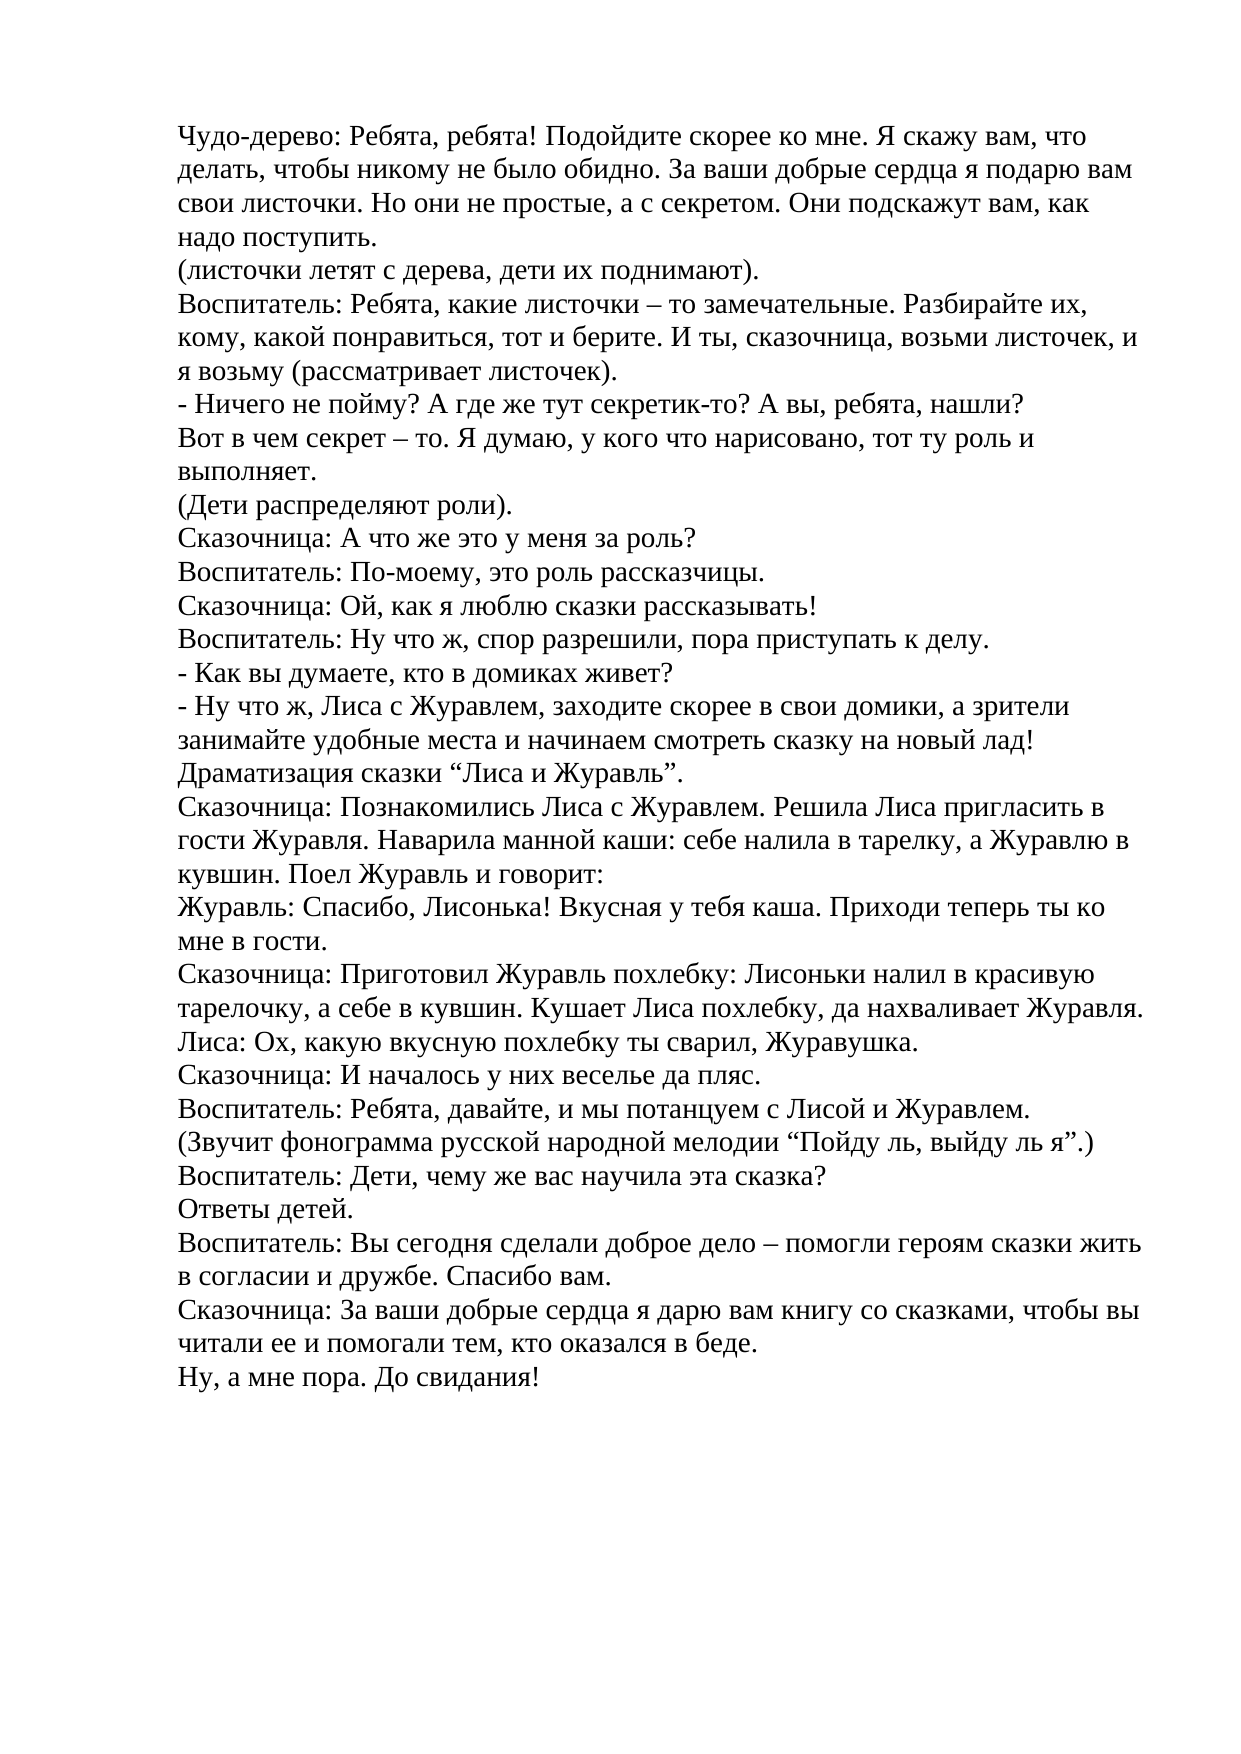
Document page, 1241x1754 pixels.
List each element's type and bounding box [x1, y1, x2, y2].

text [177, 118, 1152, 1393]
